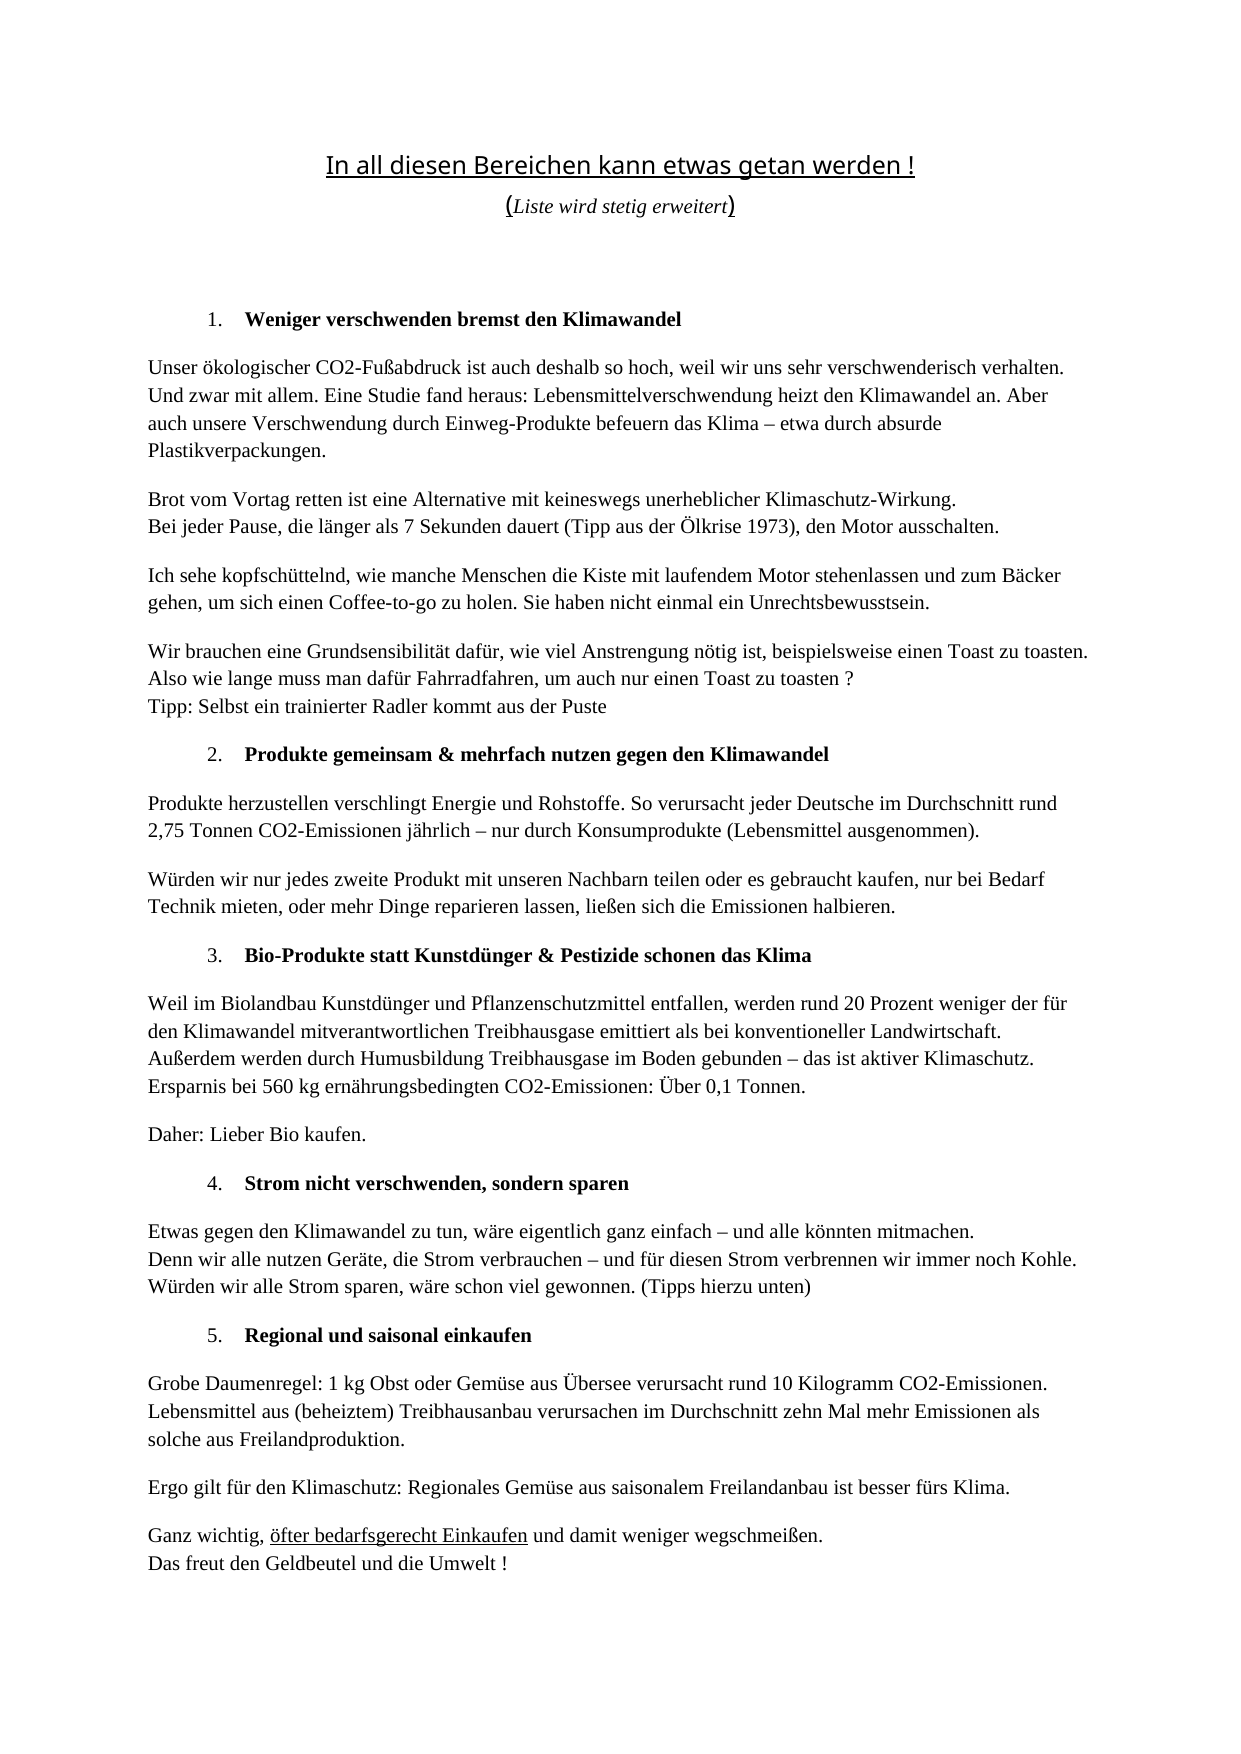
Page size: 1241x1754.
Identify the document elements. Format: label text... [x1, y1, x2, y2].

text Grobe Daumenregel: 1 kg Obst oder Gemüse aus Übersee verursacht rund 10 Kilogramm CO2-Emissionen. Lebensmittel aus (beheiztem) Treibhausanbau verursachen im Durchschnitt zehn Mal mehr Emissionen als solche aus Freilandproduktion. [148, 1371, 1093, 1451]
text Ich sehe kopfschüttelnd, wie manche Menschen die Kiste mit laufendem Motor stehenlassen und zum Bäcker gehen, um sich einen Coffee-to-go zu holen. Sie haben nicht einmal ein Unrechtsbewusstsein. [148, 562, 1093, 614]
list Bio-Produkte statt Kunstdünger & Pestizide schonen das Klima [207, 943, 1093, 967]
text Brot vom Vortag retten ist eine Alternative mit keineswegs unerheblicher Klimaschutz-Wirkung. Bei jeder Pause, die länger als 7 Sekunden dauert (Tipp aus der Ölkrise 1973), den Motor ausschalten. [148, 486, 1093, 538]
text Unser ökologischer CO2-Fußabdruck ist auch deshalb so hoch, weil wir uns sehr verschwenderisch verhalten. Und zwar mit allem. Eine Studie fand heraus: Lebensmittelverschwendung heizt den Klimawandel an. Aber auch unsere Verschwendung durch Einweg-Produkte befeuern das Klima – etwa durch absurde Plastikverpackungen. [148, 355, 1093, 462]
text Daher: Lieber Bio kaufen. [148, 1122, 1093, 1146]
list Produkte gemeinsam & mehrfach nutzen gegen den Klimawandel [207, 742, 1093, 766]
list Strom nicht verschwenden, sondern sparen [207, 1171, 1093, 1195]
list Weniger verschwenden bremst den Klimawandel [207, 307, 1093, 331]
list Regional und saisonal einkaufen [207, 1323, 1093, 1347]
text Etwas gegen den Klimawandel zu tun, wäre eigentlich ganz einfach – und alle könnten mitmachen. Denn wir alle nutzen Geräte, die Strom verbrauchen – und für diesen Strom verbrennen wir immer noch Kohle. Würden wir alle Strom sparen, wäre schon viel gewonnen. (Tipps hierzu unten) [148, 1219, 1093, 1298]
text Würden wir nur jedes zweite Produkt mit unseren Nachbarn teilen oder es gebraucht kaufen, nur bei Bedarf Technik mieten, oder mehr Dinge reparieren lassen, ließen sich die Emissionen halbieren. [148, 867, 1093, 918]
text In all diesen Bereichen kann etwas getan werden ! (Liste wird stetig erweitert) [148, 148, 1093, 221]
text Produkte herzustellen verschlingt Energie und Rohstoffe. So verursacht jeder Deutsche im Durchschnitt rund 2,75 Tonnen CO2-Emissionen jährlich – nur durch Konsumprodukte (Lebensmittel ausgenommen). [148, 791, 1093, 842]
text Ergo gilt für den Klimaschutz: Regionales Gemüse aus saisonalem Freilandanbau ist besser fürs Klima. [148, 1475, 1093, 1499]
text Ganz wichtig, öfter bedarfsgerecht Einkaufen und damit weniger wegschmeißen. Das freut den Geldbeutel und die Umwelt ! [148, 1523, 1093, 1575]
text Weil im Biolandbau Kunstdünger und Pflanzenschutzmittel entfallen, werden rund 20 Prozent weniger der für den Klimawandel mitverantwortlichen Treibhausgase emittiert als bei konventioneller Landwirtschaft. Außerdem werden durch Humusbildung Treibhausgase im Boden gebunden – das ist aktiver Klimaschutz. Ersparnis bei 560 kg ernährungsbedingten CO2-Emissionen: Über 0,1 Tonnen. [148, 991, 1093, 1098]
text Wir brauchen eine Grundsensibilität dafür, wie viel Anstrengung nötig ist, beispielsweise einen Toast zu toasten. Also wie lange muss man dafür Fahrradfahren, um auch nur einen Toast zu toasten ? Tipp: Selbst ein trainierter Radler kommt aus der Puste [148, 638, 1093, 718]
